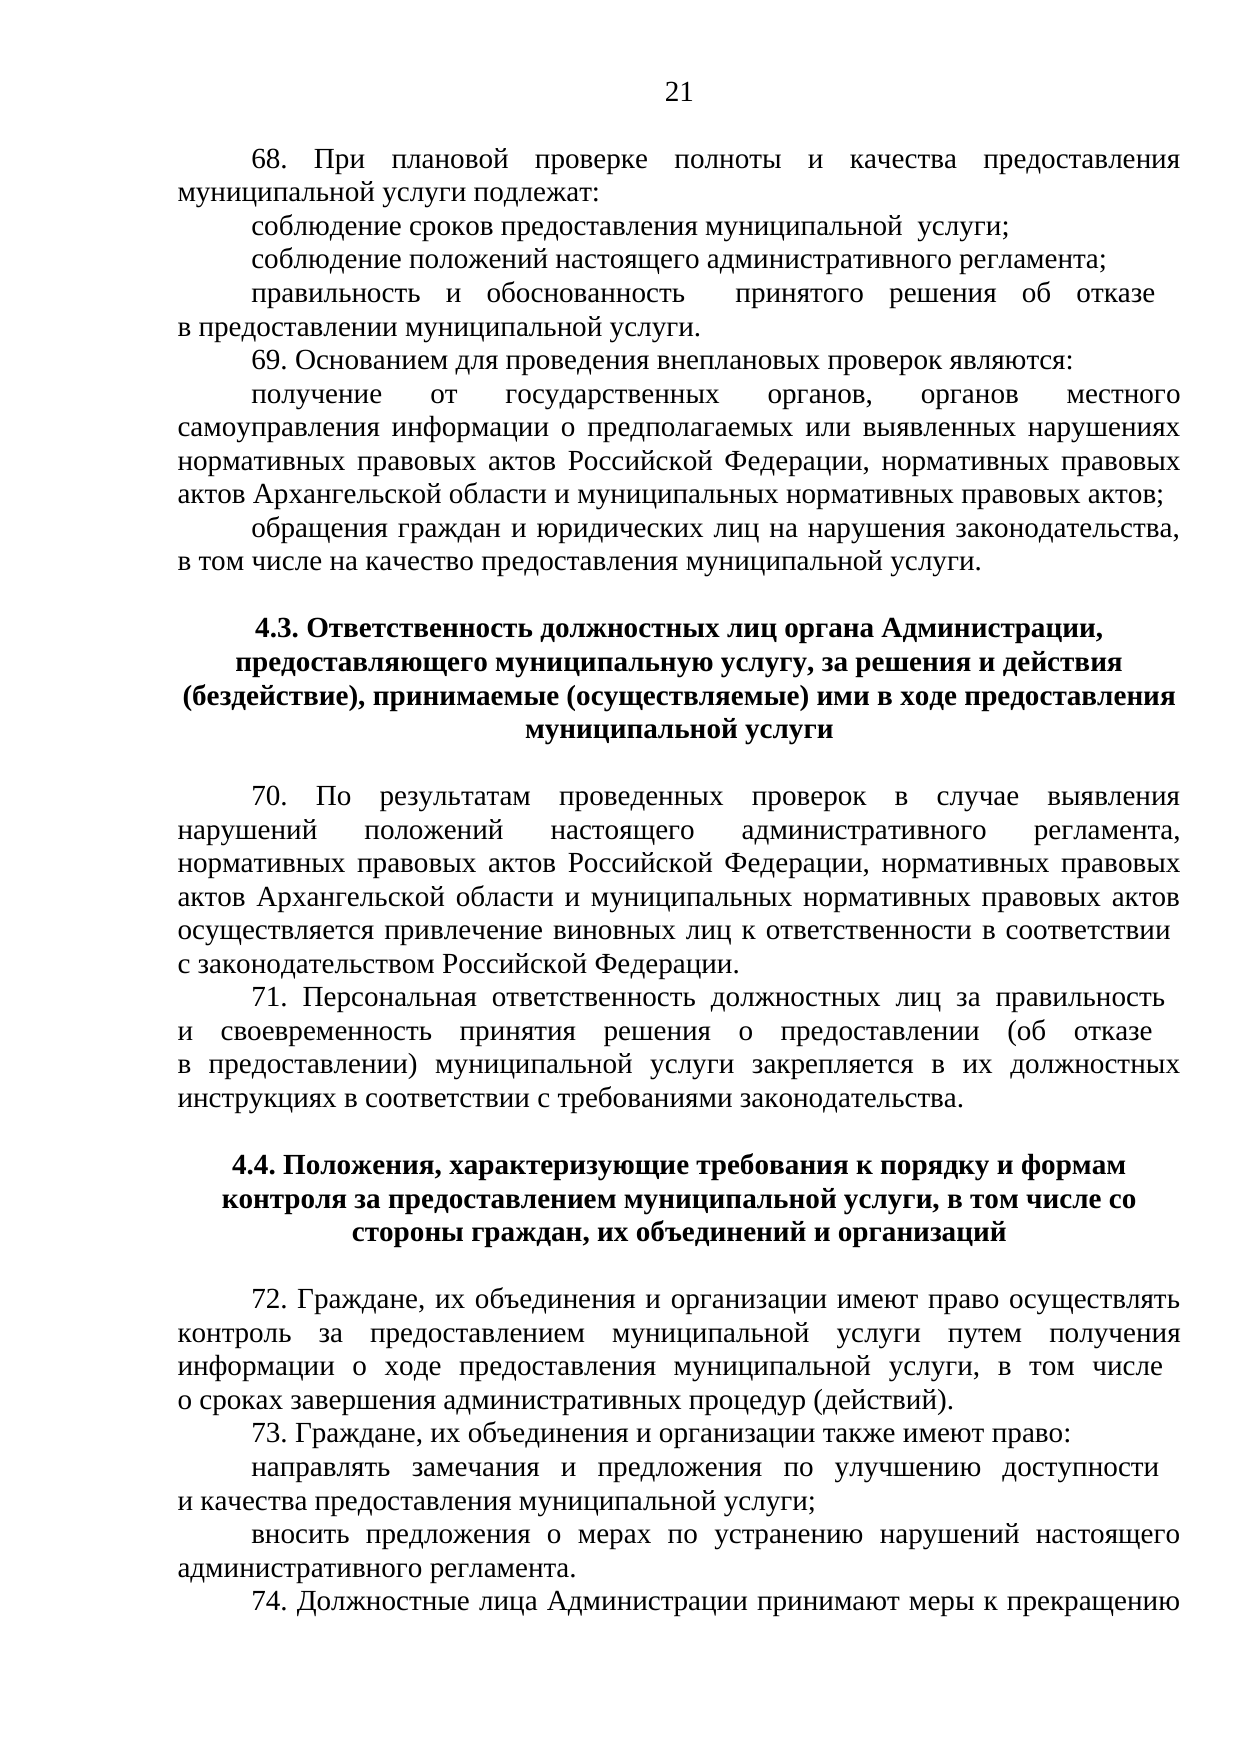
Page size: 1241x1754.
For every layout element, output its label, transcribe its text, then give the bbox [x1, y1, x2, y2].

text 72. Граждане, их объединения и организации имеют право осуществлять контроль за предоставлением муниципальной услуги путем получения информации о ходе предоставления муниципальной услуги, в том числе о сроках завершения административных процедур (действий). [177, 1281, 1181, 1416]
text получение от государственных органов, органов местного самоуправления информации о предполагаемых или выявленных нарушениях нормативных правовых актов Российской Федерации, нормативных правовых актов Архангельской области и муниципальных нормативных правовых актов; [177, 376, 1181, 510]
text 70. По результатам проведенных проверок в случае выявления нарушений положений настоящего административного регламента, нормативных правовых актов Российской Федерации, нормативных правовых актов Архангельской области и муниципальных нормативных правовых актов осуществляется привлечение виновных лиц к ответственности в соответствии с законодательством Российской Федерации. [177, 778, 1181, 979]
text вносить предложения о мерах по устранению нарушений настоящего административного регламента. [177, 1516, 1181, 1583]
text 69. Основанием для проведения внеплановых проверок являются: [177, 342, 1181, 376]
text соблюдение положений настоящего административного регламента; [177, 242, 1181, 275]
text направлять замечания и предложения по улучшению доступности и качества предоставления муниципальной услуги; [177, 1449, 1181, 1516]
text 73. Граждане, их объединения и организации также имеют право: [177, 1416, 1181, 1449]
text 71. Персональная ответственность должностных лиц за правильность и своевременность принятия решения о предоставлении (об отказе в предоставлении) муниципальной услуги закрепляется в их должностных инструкциях в соответствии с требованиями законодательства. [177, 979, 1181, 1114]
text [177, 1583, 1181, 1617]
text обращения граждан и юридических лиц на нарушения законодательства, в том числе на качество предоставления муниципальной услуги. [177, 510, 1181, 577]
text 4.4. Положения, характеризующие требования к порядку и формам [177, 1147, 1181, 1181]
text 4.3. Ответственность должностных лиц органа Администрации, предоставляющего муниципальную услугу, за решения и действия (бездействие), принимаемые (осуществляемые) ими в ходе предоставления муниципальной услуги [177, 611, 1181, 745]
text 68. При плановой проверке полноты и качества предоставления муниципальной услуги подлежат: [177, 141, 1181, 208]
text соблюдение сроков предоставления муниципальной услуги; [177, 208, 1181, 242]
text контроля за предоставлением муниципальной услуги, в том числе со стороны граждан, их объединений и организаций [177, 1181, 1181, 1248]
text правильность и обоснованность принятого решения об отказе в предоставлении муниципальной услуги. [177, 275, 1181, 342]
